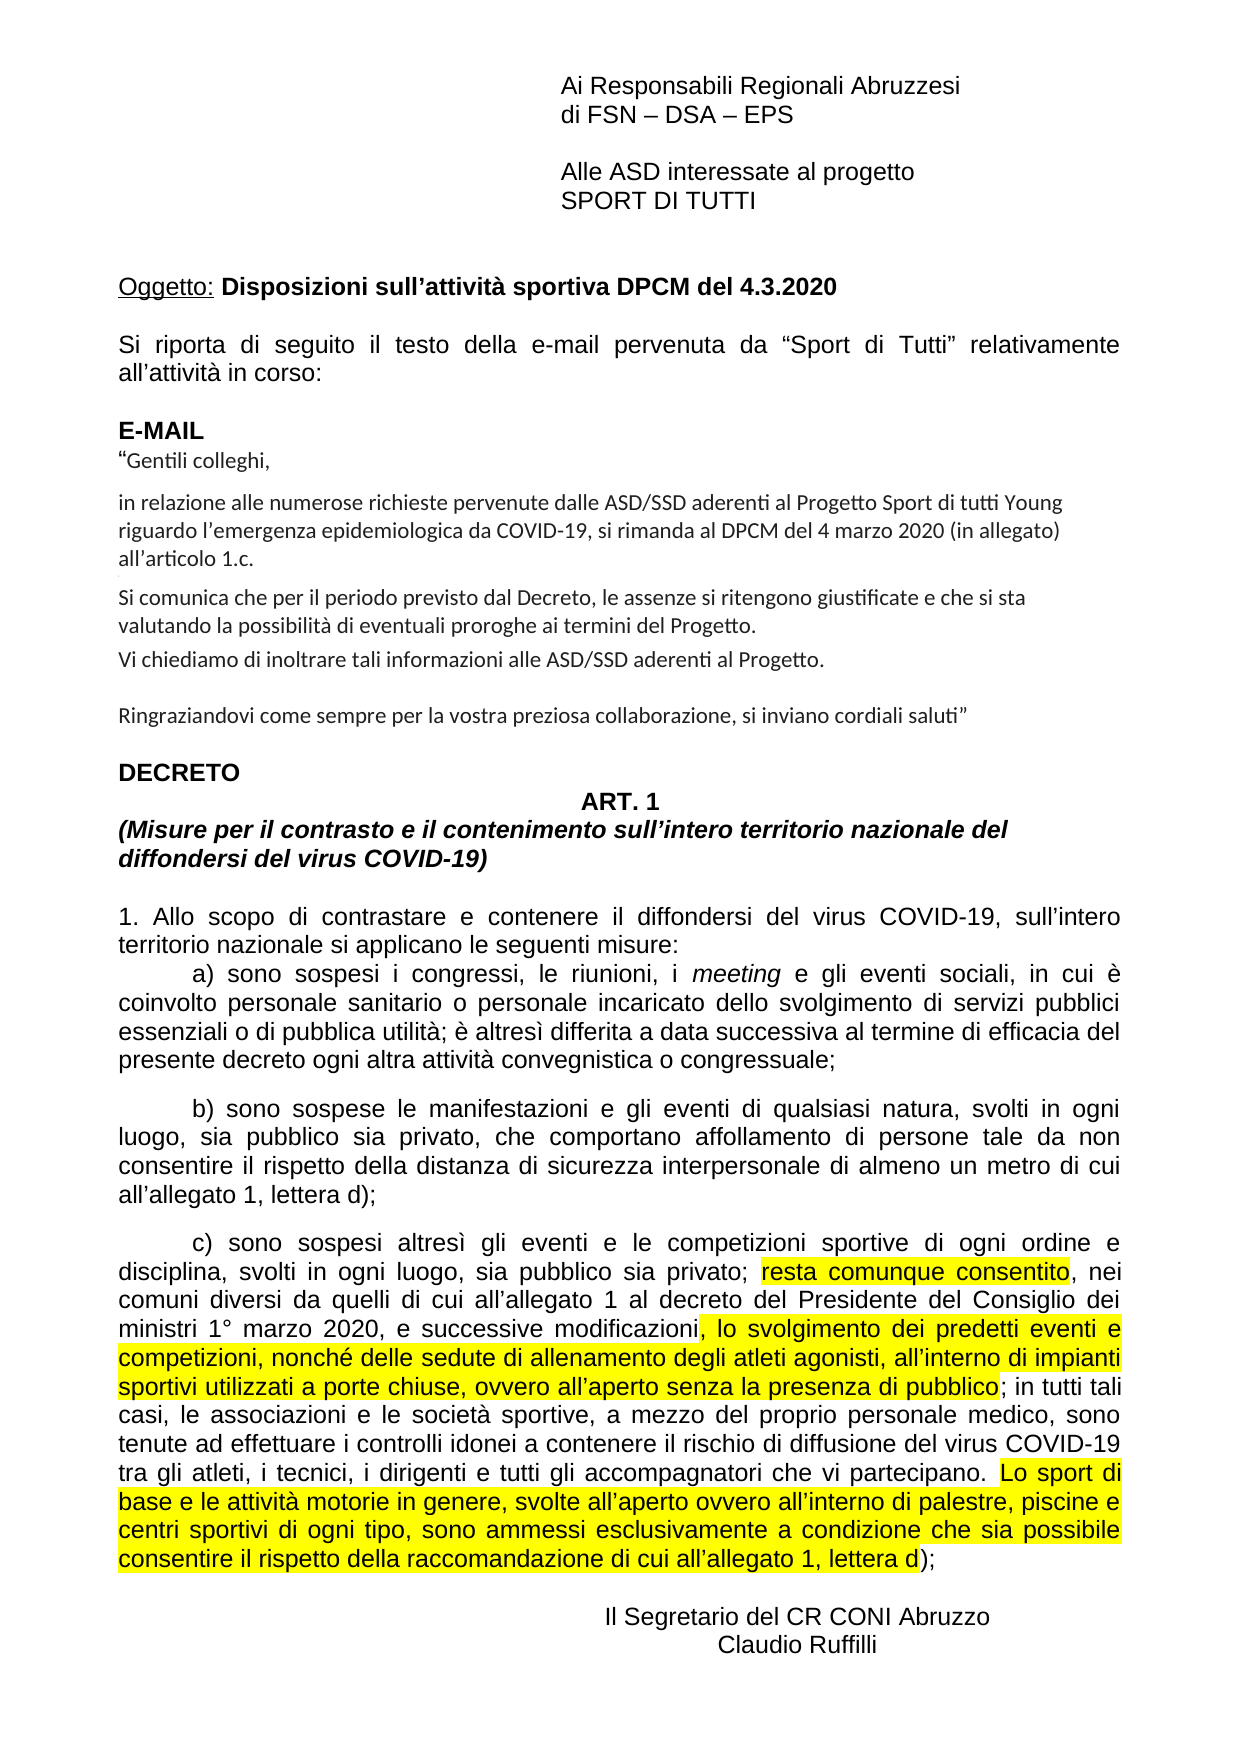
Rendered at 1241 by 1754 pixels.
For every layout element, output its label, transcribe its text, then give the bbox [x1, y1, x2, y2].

text DECRETO [118, 758, 1122, 787]
list c) sono sospesi altresì gli eventi e le competizioni sportive di ogni ordine e disciplina, svolti in ogni luogo, sia pubblico sia privato; resta comunque consentito, nei comuni diversi da quelli di cui all’allegato 1 al decreto del Presidente del Consiglio dei ministri 1° marzo 2020, e successive modificazioni, lo svolgimento dei predetti eventi e competizioni, nonché delle sedute di allenamento degli atleti agonisti, all’interno di impianti sportivi utilizzati a porte chiuse, ovvero all’aperto senza la presenza di pubblico; in tutti tali casi, le associazioni e le società sportive, a mezzo del proprio personale medico, sono tenute ad effettuare i controlli idonei a contenere il rischio di diffusione del virus COVID-19 tra gli atleti, i tecnici, i dirigenti e tutti gli accompagnatori che vi partecipano. Lo sport di base e le attività motorie in genere, svolte all’aperto ovvero all’interno di palestre, piscine e centri sportivi di ogni tipo, sono ammessi esclusivamente a condizione che sia possibile consentire il rispetto della raccomandazione di cui all’allegato 1, lettera d); [118, 1372, 1122, 1487]
text Il Segretario del CR CONI Abruzzo [118, 1602, 1122, 1630]
text di FSN – DSA – EPS [487, 99, 1122, 128]
text Claudio Ruffilli [118, 1630, 1122, 1659]
text Si comunica che per il periodo previsto dal Decreto, le assenze si ritengono giustificate e che si sta valutando la possibilità di eventuali proroghe ai termini del Progetto. [118, 583, 1122, 639]
text Alle ASD interessate al progetto [487, 157, 1122, 186]
text 1. Allo scopo di contrastare e contenere il diffondersi del virus COVID-19, sull’intero territorio nazionale si applicano le seguenti misure: [118, 902, 1122, 959]
text (Misure per il contrasto e il contenimento sull’intero territorio nazionale del diffondersi del virus COVID-19) [118, 815, 1122, 873]
text in relazione alle numerose richieste pervenute dalle ASD/SSD aderenti al Progetto Sport di tutti Young riguardo l’emergenza epidemiologica da COVID-19, si rimanda al DPCM del 4 marzo 2020 (in allegato) all’articolo 1.c. [118, 488, 1122, 572]
text Ai Responsabili Regionali Abruzzesi [487, 71, 1122, 99]
text “Gentili colleghi, [118, 444, 1122, 474]
text Oggetto: Disposizioni sull’attività sportiva DPCM del 4.3.2020 [118, 272, 1122, 301]
list b) sono sospese le manifestazioni e gli eventi di qualsiasi natura, svolti in ogni luogo, sia pubblico sia privato, che comportano affollamento di persone tale da non consentire il rispetto della distanza di sicurezza interpersonale di almeno un metro di cui all’allegato 1, lettera d); [118, 1093, 1122, 1208]
list a) sono sospesi i congressi, le riunioni, i meeting e gli eventi sociali, in cui è coinvolto personale sanitario o personale incaricato dello svolgimento di servizi pubblici essenziali o di pubblica utilità; è altresì differita a data successiva al termine di efficacia del presente decreto ogni altra attività convegnistica o congressuale; [118, 959, 1122, 1074]
text Si riporta di seguito il testo della e-mail pervenuta da “Sport di Tutti” relativamente all’attività in corso: [118, 329, 1122, 387]
list c) sono sospesi altresì gli eventi e le competizioni sportive di ogni ordine e disciplina, svolti in ogni luogo, sia pubblico sia privato; resta comunque consentito, nei comuni diversi da quelli di cui all’allegato 1 al decreto del Presidente del Consiglio dei ministri 1° marzo 2020, e successive modificazioni, lo svolgimento dei predetti eventi e competizioni, nonché delle sedute di allenamento degli atleti agonisti, all’interno di impianti sportivi utilizzati a porte chiuse, ovvero all’aperto senza la presenza di pubblico; in tutti tali casi, le associazioni e le società sportive, a mezzo del proprio personale medico, sono tenute ad effettuare i controlli idonei a contenere il rischio di diffusione del virus COVID-19 tra gli atleti, i tecnici, i dirigenti e tutti gli accompagnatori che vi partecipano. Lo sport di base e le attività motorie in genere, svolte all’aperto ovvero all’interno di palestre, piscine e centri sportivi di ogni tipo, sono ammessi esclusivamente a condizione che sia possibile consentire il rispetto della raccomandazione di cui all’allegato 1, lettera d); [118, 1228, 1122, 1343]
text Vi chiediamo di inoltrare tali informazioni alle ASD/SSD aderenti al Progetto. [118, 645, 1122, 673]
text ART. 1 [118, 787, 1122, 815]
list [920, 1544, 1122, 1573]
text SPORT DI TUTTI [487, 186, 1122, 214]
text Ringraziandovi come sempre per la vostra preziosa collaborazione, si inviano cordiali saluti” [118, 701, 1122, 729]
text E-MAIL [118, 416, 1122, 444]
